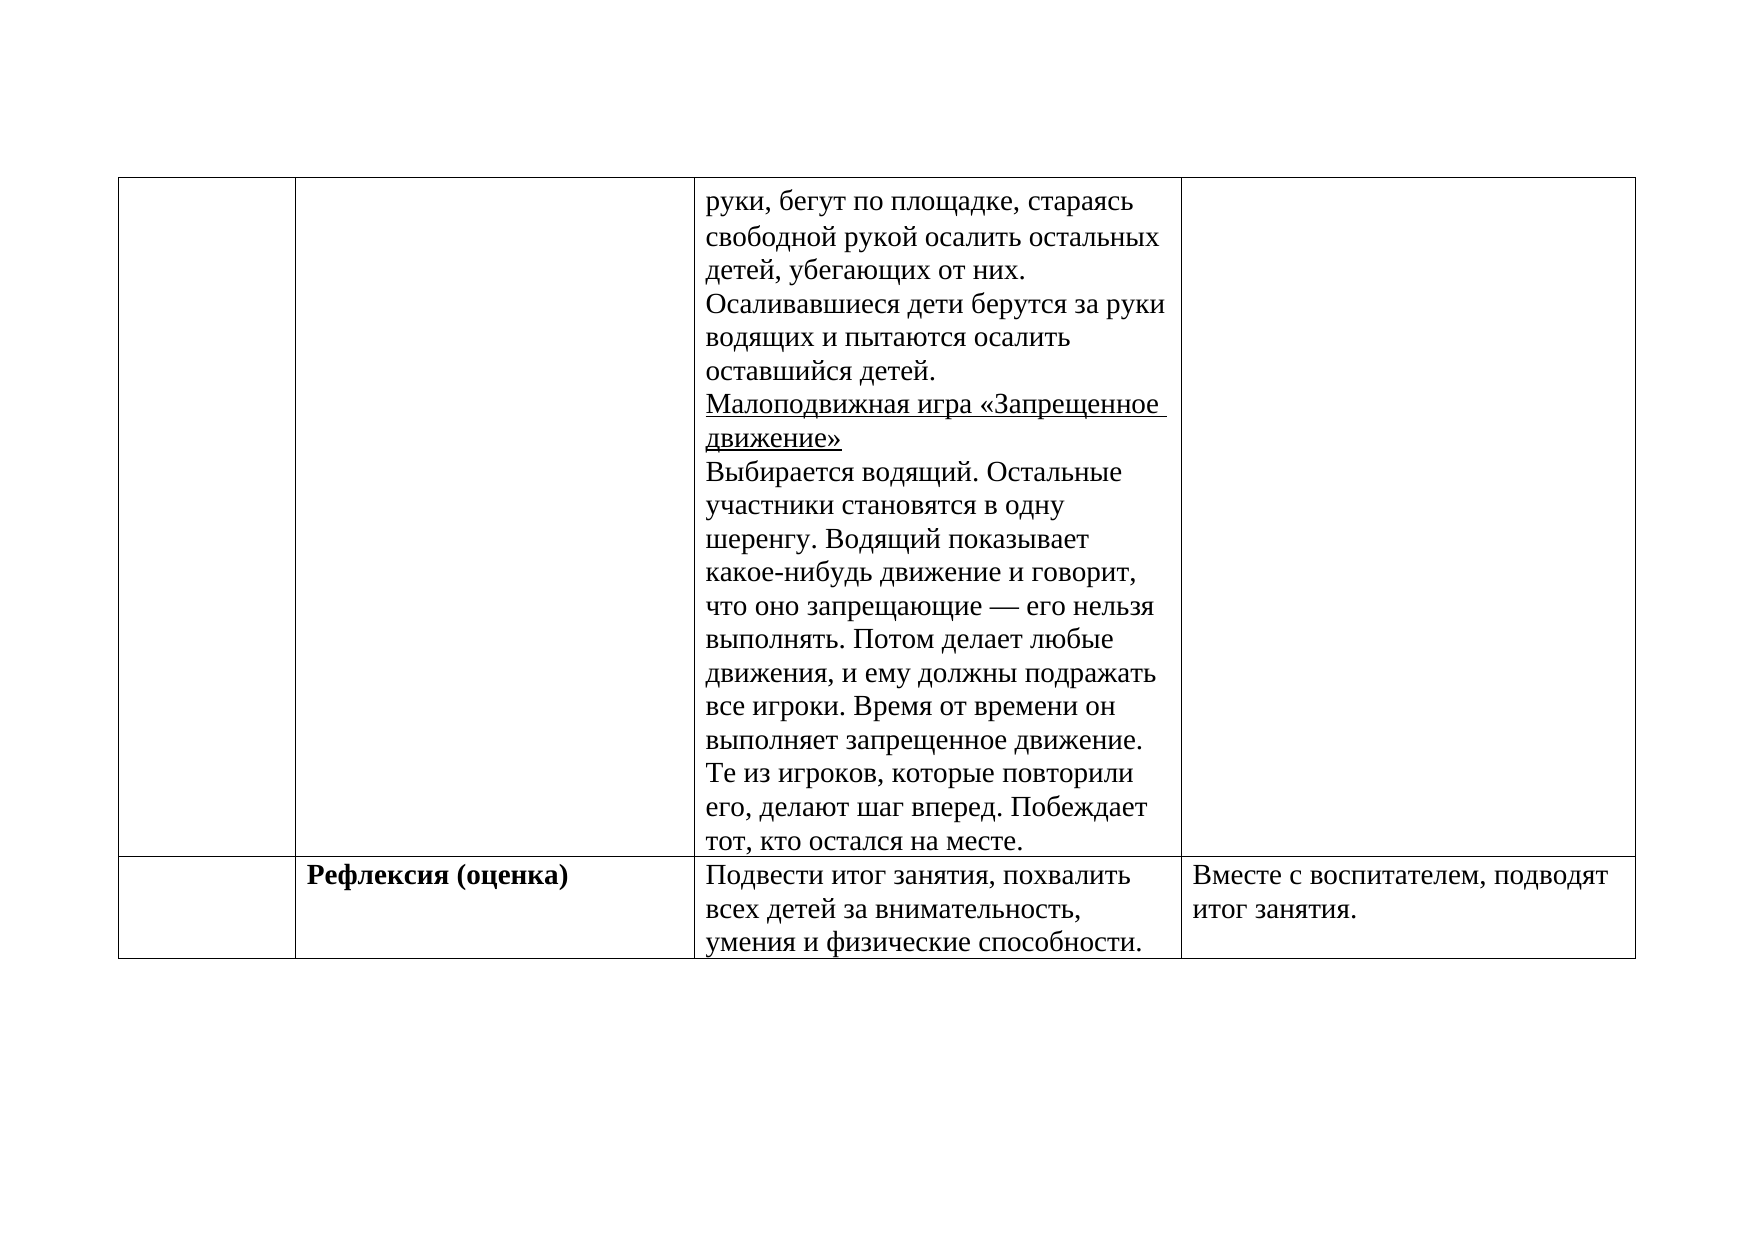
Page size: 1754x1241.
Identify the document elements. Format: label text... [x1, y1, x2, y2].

table_cell Вместе с воспитателем, подводят итог занятия. [1182, 857, 1635, 958]
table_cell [1182, 178, 1635, 856]
table_cell Рефлексия (оценка) [296, 857, 694, 958]
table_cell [296, 178, 694, 856]
table_cell Подвести итог занятия, похвалить всех детей за внимательность, умения и физические способности. [695, 857, 1181, 958]
table_cell [119, 178, 295, 856]
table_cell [695, 178, 1181, 856]
table_cell [119, 857, 295, 958]
